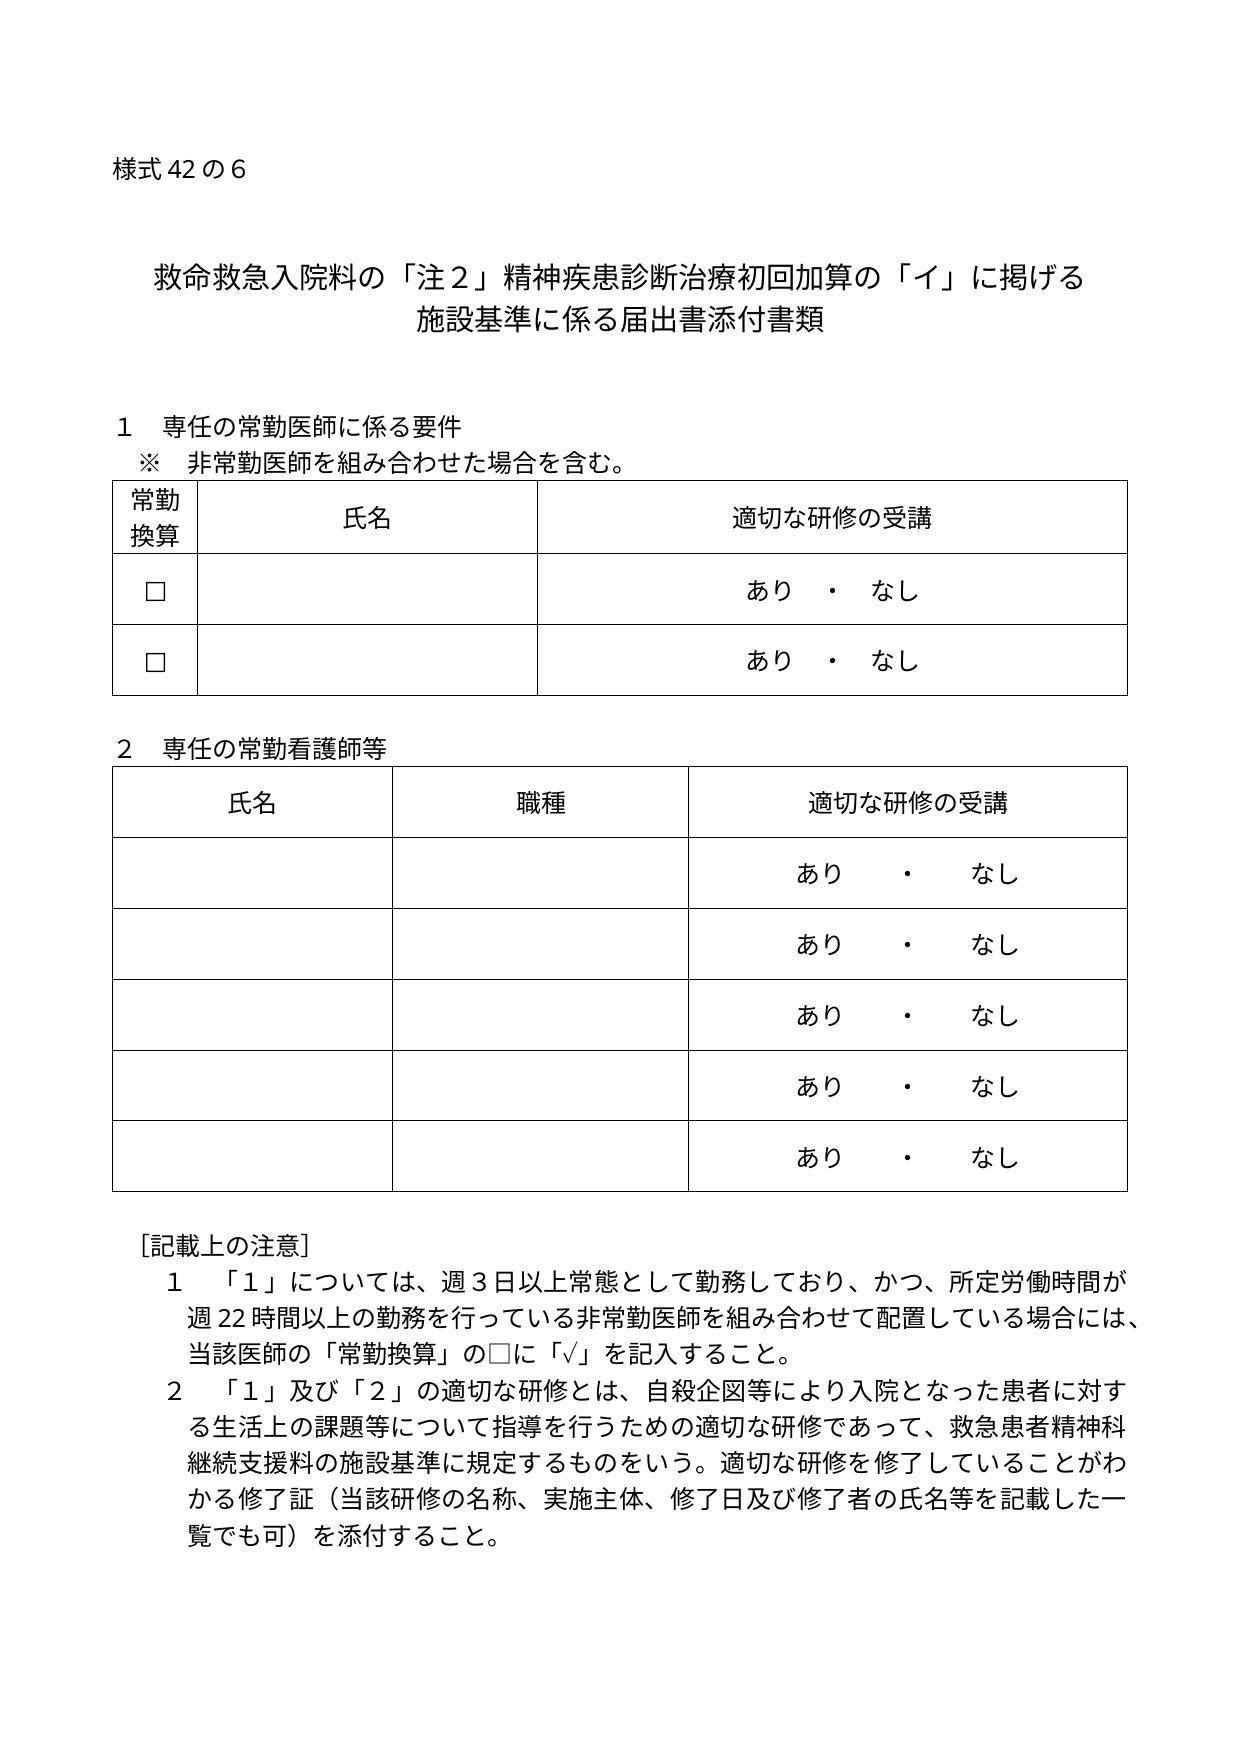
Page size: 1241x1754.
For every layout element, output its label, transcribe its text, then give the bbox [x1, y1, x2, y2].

table_header 氏名 [198, 481, 537, 553]
table_cell [393, 1121, 688, 1191]
table_header 職種 [393, 767, 688, 837]
text ２ 専任の常勤看護師等 [112, 730, 1128, 766]
table_cell あり ・ なし [689, 909, 1127, 979]
text １ 専任の常勤医師に係る要件 [112, 407, 1128, 443]
table_cell [113, 838, 392, 908]
table_cell あり ・ なし [538, 625, 1127, 695]
text ［記載上の注意］ [125, 1226, 1128, 1262]
text ２ 「１」及び「２」の適切な研修とは、自殺企図等により入院となった患者に対する生活上の課題等について指導を行うための適切な研修であって、救急患者精神科継続支援料の施設基準に規定するものをいう。適切な研修を修了していることがわかる修了証（当該研修の名称、実施主体、修了日及び修了者の氏名等を記載した一覧でも可）を添付すること。 [162, 1371, 1128, 1552]
table_cell [393, 980, 688, 1049]
table_header 適切な研修の受講 [538, 481, 1127, 553]
table_cell あり ・ なし [689, 838, 1127, 908]
table_cell [113, 980, 392, 1049]
table_cell あり ・ なし [689, 1121, 1127, 1191]
table_cell あり ・ なし [689, 980, 1127, 1049]
table_cell [198, 554, 537, 624]
text １ 「１」については、週３日以上常態として勤務しており、かつ、所定労働時間が週22時間以上の勤務を行っている非常勤医師を組み合わせて配置している場合には、当該医師の「常勤換算」の□に「✓」を記入すること。 [162, 1262, 1128, 1371]
text 施設基準に係る届出書添付書類 [112, 297, 1128, 339]
table_cell □ [113, 625, 197, 695]
table_cell [113, 909, 392, 979]
table_header 常勤 換算 [113, 481, 197, 553]
table_header 適切な研修の受講 [689, 767, 1127, 837]
table_cell [393, 1051, 688, 1120]
table_cell [198, 625, 537, 695]
table_cell [113, 1121, 392, 1191]
table_cell [113, 1051, 392, 1120]
table_cell □ [113, 554, 197, 624]
text 様式42の６ [112, 150, 1128, 186]
text ※ 非常勤医師を組み合わせた場合を含む。 [112, 443, 1128, 479]
table_header 氏名 [113, 767, 392, 837]
table_cell あり ・ なし [689, 1051, 1127, 1120]
table_cell [393, 838, 688, 908]
table_cell [393, 909, 688, 979]
text 救命救急入院料の「注２」精神疾患診断治療初回加算の「イ」に掲げる [112, 254, 1128, 297]
table_cell あり ・ なし [538, 554, 1127, 624]
